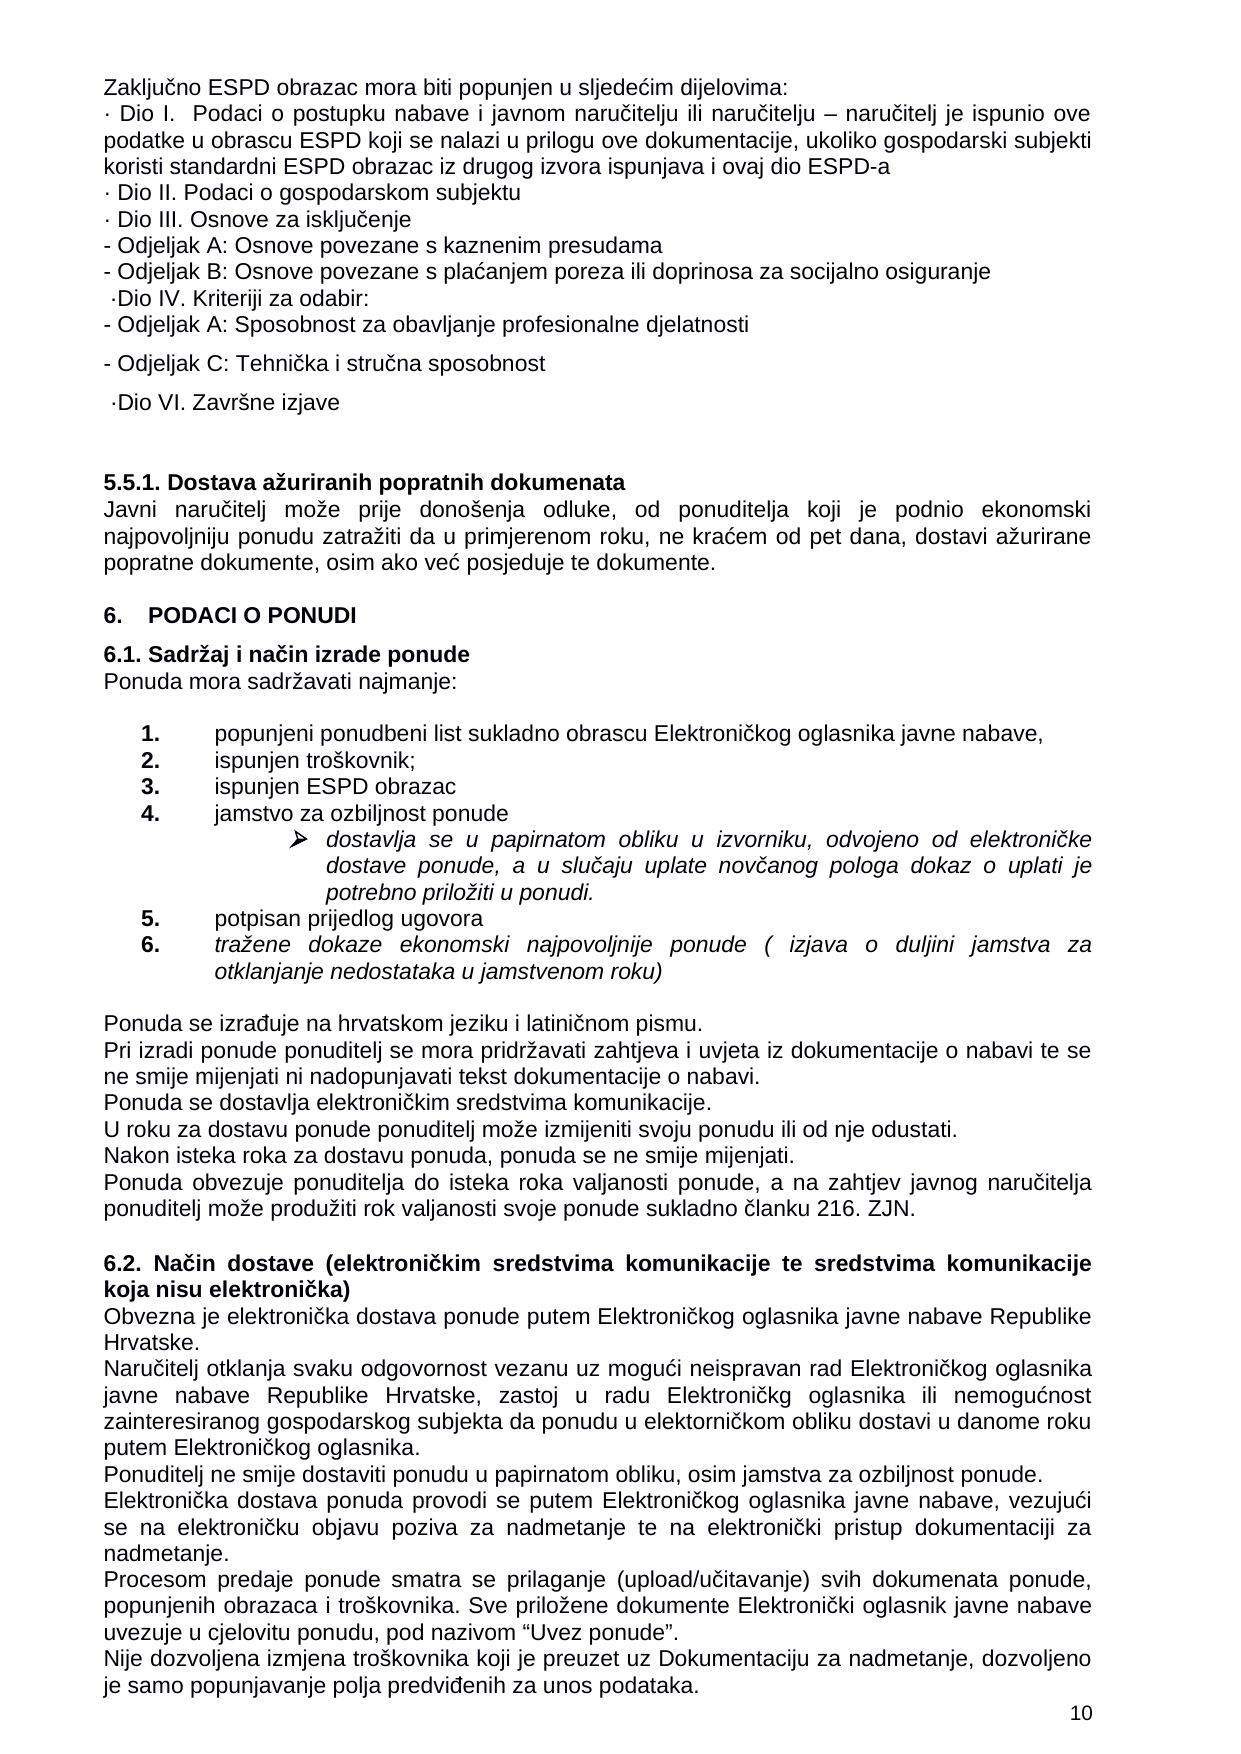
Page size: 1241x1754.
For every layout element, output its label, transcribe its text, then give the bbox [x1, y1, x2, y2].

text - Odjeljak C: Tehnička i stručna sposobnost [103, 350, 1092, 376]
text ·Dio VI. Završne izjave [103, 389, 1092, 415]
list potpisan prijedlog ugovora [141, 905, 1092, 931]
text · Dio I. Podaci o postupku nabave i javnom naručitelju ili naručitelju – naručitelj je ispunio ove podatke u obrascu ESPD koji se nalazi u prilogu ove dokumentacije, ukoliko gospodarski subjekti koristi standardni ESPD obrazac iz drugog izvora ispunjava i ovaj dio ESPD-a [103, 100, 1092, 179]
text Ponuda obvezuje ponuditelja do isteka roka valjanosti ponude, a na zahtjev javnog naručitelja ponuditelj može produžiti rok valjanosti svoje ponude sukladno članku 216. ZJN. [103, 1168, 1092, 1221]
list jamstvo za ozbiljnost ponude [141, 799, 1092, 826]
text Nije dozvoljena izmjena troškovnika koji je preuzet uz Dokumentaciju za nadmetanje, dozvoljeno je samo popunjavanje polja predviđenih za unos podataka. [103, 1645, 1092, 1698]
text - Odjeljak A: Osnove povezane s kaznenim presudama [103, 232, 1092, 258]
text Procesom predaje ponude smatra se prilaganje (upload/učitavanje) svih dokumenata ponude, popunjenih obrazaca i troškovnika. Sve priložene dokumente Elektronički oglasnik javne nabave uvezuje u cjelovitu ponudu, pod nazivom “Uvez ponude”. [103, 1566, 1092, 1645]
text 6.2. Način dostave (elektroničkim sredstvima komunikacije te sredstvima komunikacije koja nisu elektronička) [103, 1250, 1092, 1303]
text Javni naručitelj može prije donošenja odluke, od ponuditelja koji je podnio ekonomski najpovoljniju ponudu zatražiti da u primjerenom roku, ne kraćem od pet dana, dostavi ažurirane popratne dokumente, osim ako već posjeduje te dokumente. [103, 496, 1092, 576]
text Ponuda mora sadržavati najmanje: [103, 668, 1092, 694]
text Nakon isteka roka za dostavu ponuda, ponuda se ne smije mijenjati. [103, 1142, 1092, 1168]
text Obvezna je elektronička dostava ponude putem Elektroničkog oglasnika javne nabave Republike Hrvatske. [103, 1303, 1092, 1355]
text · Dio III. Osnove za isključenje [103, 206, 1092, 232]
text Ponuda se izrađuje na hrvatskom jeziku i latiničnom pismu. [103, 1010, 1092, 1037]
text 5.5.1. Dostava ažuriranih popratnih dokumenata [103, 469, 1092, 495]
text ·Dio IV. Kriteriji za odabir: [103, 285, 1092, 311]
text Ponuditelj ne smije dostaviti ponudu u papirnatom obliku, osim jamstva za ozbiljnost ponude. [103, 1461, 1092, 1487]
text Naručitelj otklanja svaku odgovornost vezanu uz mogući neispravan rad Elektroničkog oglasnika javne nabave Republike Hrvatske, zastoj u radu Elektroničkg oglasnika ili nemogućnost zainteresiranog gospodarskog subjekta da ponudu u elektorničkom obliku dostavi u danome roku putem Elektroničkog oglasnika. [103, 1355, 1092, 1461]
text 6. PODACI O PONUDI [103, 602, 1092, 628]
text Ponuda se dostavlja elektroničkim sredstvima komunikacije. [103, 1089, 1092, 1116]
text 6.1. Sadržaj i način izrade ponude [103, 641, 1092, 668]
text - Odjeljak A: Sposobnost za obavljanje profesionalne djelatnosti [103, 311, 1092, 337]
text U roku za dostavu ponude ponuditelj može izmijeniti svoju ponudu ili od nje odustati. [103, 1116, 1092, 1142]
list dostavlja se u papirnatom obliku u izvorniku, odvojeno od elektroničke dostave ponude, a u slučaju uplate novčanog pologa dokaz o uplati je potrebno priložiti u ponudi. [288, 826, 1092, 905]
text · Dio II. Podaci o gospodarskom subjektu [103, 179, 1092, 206]
text Zaključno ESPD obrazac mora biti popunjen u sljedećim dijelovima: [103, 74, 1092, 100]
list ispunjen troškovnik; [141, 747, 1092, 773]
text Pri izradi ponude ponuditelj se mora pridržavati zahtjeva i uvjeta iz dokumentacije o nabavi te se ne smije mijenjati ni nadopunjavati tekst dokumentacije o nabavi. [103, 1037, 1092, 1089]
list ispunjen ESPD obrazac [141, 773, 1092, 799]
text Elektronička dostava ponuda provodi se putem Elektroničkog oglasnika javne nabave, vezujući se na elektroničku objavu poziva za nadmetanje te na elektronički pristup dokumentaciji za nadmetanje. [103, 1487, 1092, 1566]
text - Odjeljak B: Osnove povezane s plaćanjem poreza ili doprinosa za socijalno osiguranje [103, 258, 1092, 285]
list tražene dokaze ekonomski najpovoljnije ponude ( izjava o duljini jamstva za otklanjanje nedostataka u jamstvenom roku) [141, 931, 1092, 984]
list popunjeni ponudbeni list sukladno obrascu Elektroničkog oglasnika javne nabave, [141, 720, 1092, 747]
